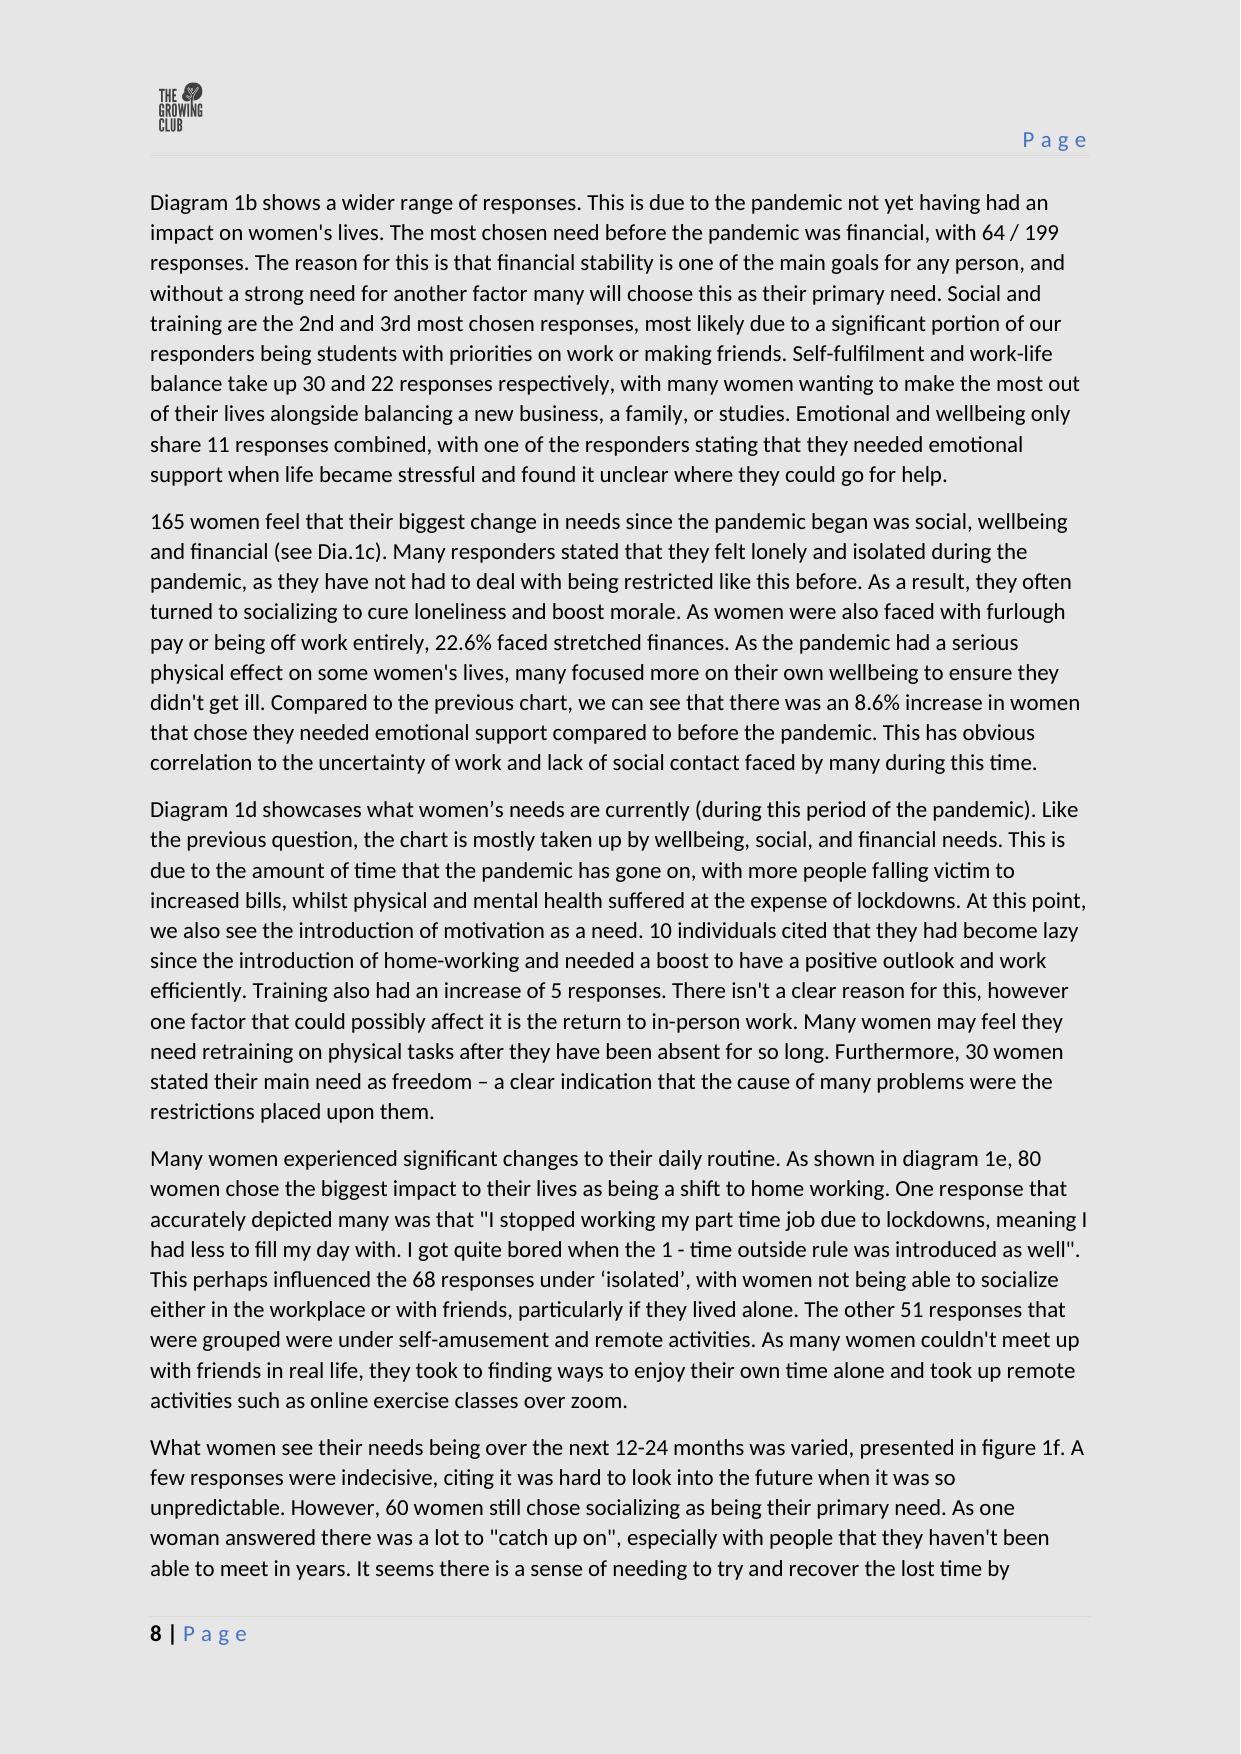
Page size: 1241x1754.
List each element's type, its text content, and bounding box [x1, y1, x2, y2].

text Many women experienced significant changes to their daily routine. As shown in diagram 1e, 80 women chose the biggest impact to their lives as being a shift to home working. One response that accurately depicted many was that "I stopped working my part time job due to lockdowns, meaning I had less to fill my day with. I got quite bored when the 1 - time outside rule was introduced as well". This perhaps influenced the 68 responses under ‘isolated’, with women not being able to socialize either in the workplace or with friends, particularly if they lived alone. The other 51 responses that were grouped were under self-amusement and remote activities. As many women couldn't meet up with friends in real life, they took to finding ways to enjoy their own time alone and took up remote activities such as online exercise classes over zoom. [150, 1144, 1090, 1414]
text 165 women feel that their biggest change in needs since the pandemic began was social, wellbeing and financial (see Dia.1c). Many responders stated that they felt lonely and isolated during the pandemic, as they have not had to deal with being restricted like this before. As a result, they often turned to socializing to cure loneliness and boost morale. As women were also faced with furlough pay or being off work entirely, 22.6% faced stretched finances. As the pandemic had a serious physical effect on some women's lives, many focused more on their own wellbeing to ensure they didn't get ill. Compared to the previous chart, we can see that there was an 8.6% increase in women that chose they needed emotional support compared to before the pandemic. This has obvious correlation to the uncertainty of work and lack of social contact faced by many during this time. [150, 507, 1090, 777]
text Diagram 1d showcases what women’s needs are currently (during this period of the pandemic). Like the previous question, the chart is mostly taken up by wellbeing, social, and financial needs. This is due to the amount of time that the pandemic has gone on, with more people falling victim to increased bills, whilst physical and mental health suffered at the expense of lockdowns. At this point, we also see the introduction of motivation as a need. 10 individuals cited that they had become lazy since the introduction of home-working and needed a boost to have a positive outlook and work efficiently. Training also had an increase of 5 responses. There isn't a clear reason for this, however one factor that could possibly affect it is the return to in-person work. Many women may feel they need retraining on physical tasks after they have been absent for so long. Furthermore, 30 women stated their main need as freedom – a clear indication that the cause of many problems were the restrictions placed upon them. [150, 795, 1090, 1126]
picture [150, 75, 222, 147]
text Diagram 1b shows a wider range of responses. This is due to the pandemic not yet having had an impact on women's lives. The most chosen need before the pandemic was financial, with 64 / 199 responses. The reason for this is that financial stability is one of the main goals for any person, and without a strong need for another factor many will choose this as their primary need. Social and training are the 2nd and 3rd most chosen responses, most likely due to a significant portion of our responders being students with priorities on work or making friends. Self-fulfilment and work-life balance take up 30 and 22 responses respectively, with many women wanting to make the most out of their lives alongside balancing a new business, a family, or studies. Emotional and wellbeing only share 11 responses combined, with one of the responders stating that they needed emotional support when life became stressful and found it unclear where they could go for help. [150, 188, 1090, 488]
